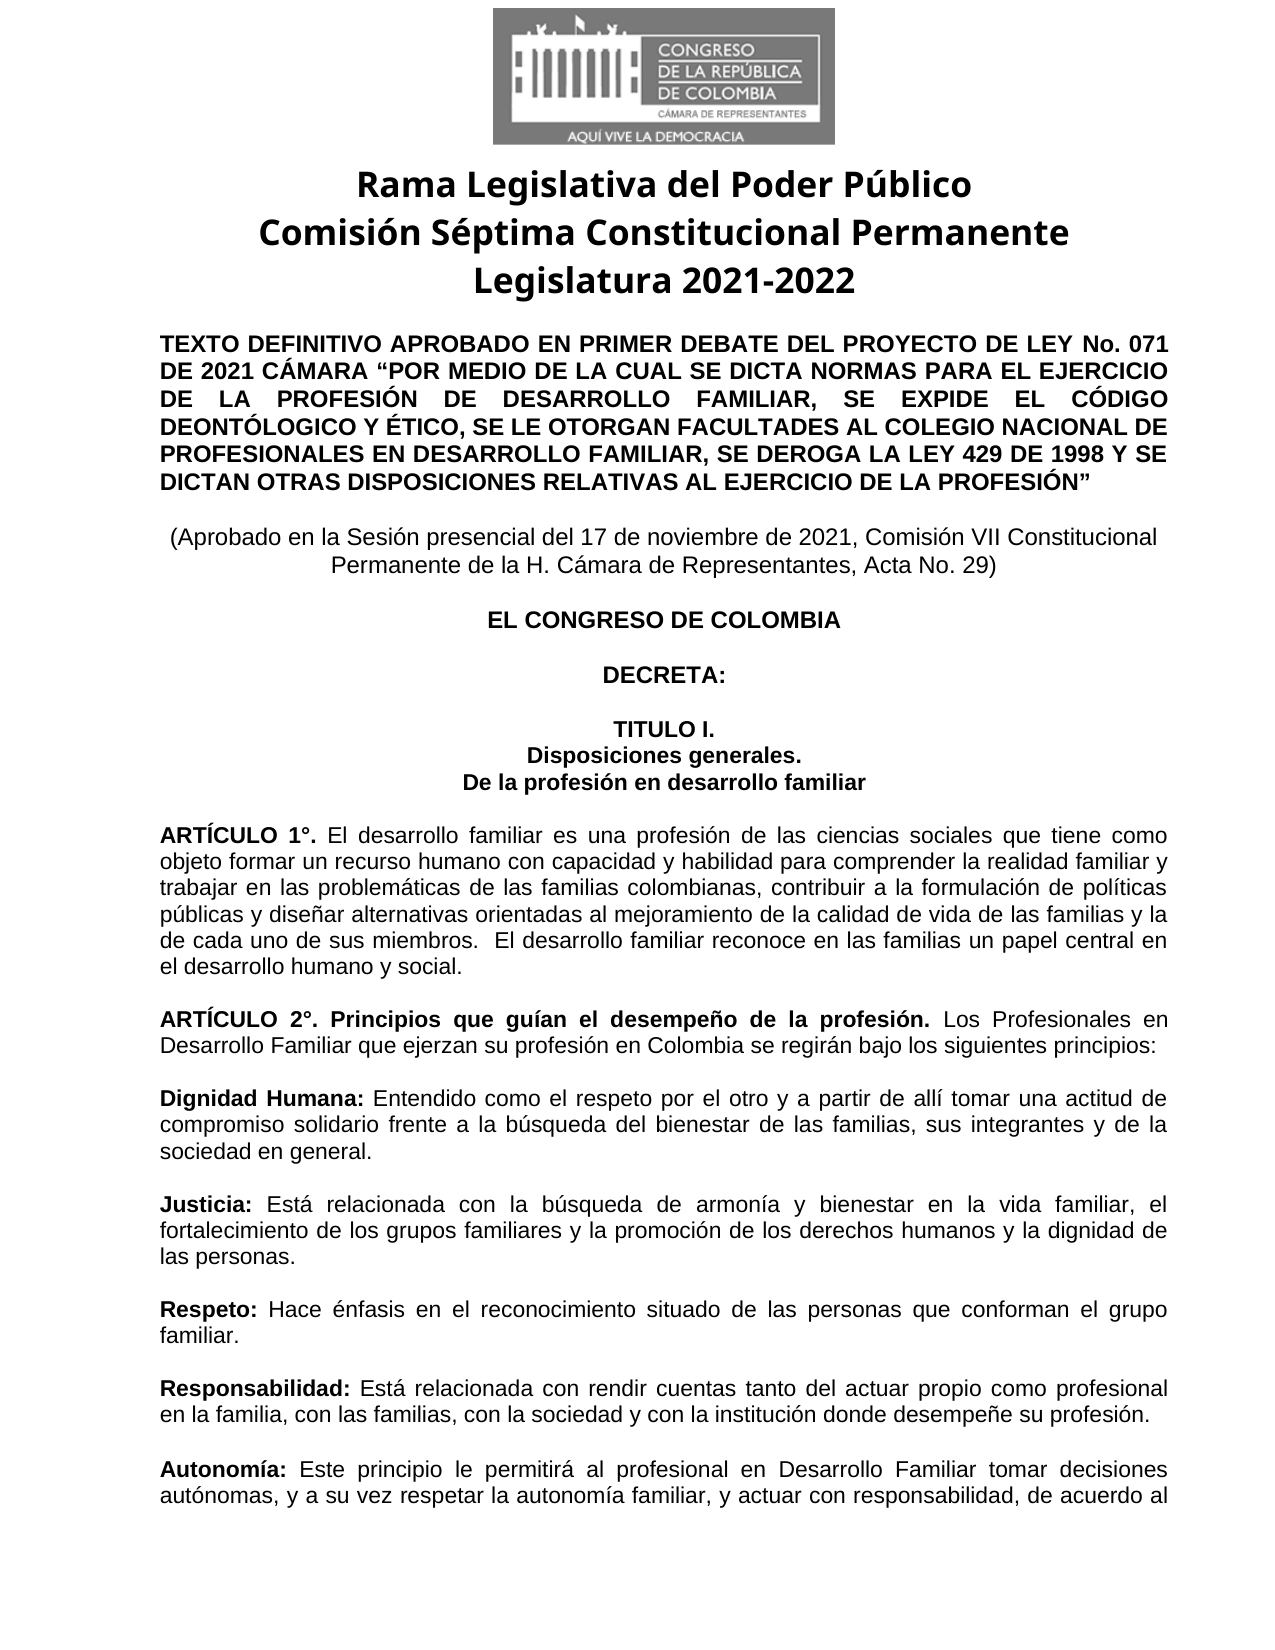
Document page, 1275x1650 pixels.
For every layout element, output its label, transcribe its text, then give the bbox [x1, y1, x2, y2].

text Respeto: Hace énfasis en el reconocimiento situado de las personas que conforman el grupo familiar. [159, 1296, 1169, 1349]
text EL CONGRESO DE COLOMBIA [159, 606, 1169, 633]
text Dignidad Humana: Entendido como el respeto por el otro y a partir de allí tomar una actitud de compromiso solidario frente a la búsqueda del bienestar de las familias, sus integrantes y de la sociedad en general. [159, 1085, 1169, 1164]
text DECRETA: [159, 661, 1169, 688]
text ARTÍCULO 1°. El desarrollo familiar es una profesión de las ciencias sociales que tiene como objeto formar un recurso humano con capacidad y habilidad para comprender la realidad familiar y trabajar en las problemáticas de las familias colombianas, contribuir a la formulación de políticas públicas y diseñar alternativas orientadas al mejoramiento de la calidad de vida de las familias y la de cada uno de sus miembros. El desarrollo familiar reconoce en las familias un papel central en el desarrollo humano y social. [159, 822, 1169, 980]
text TITULO I. [159, 716, 1169, 742]
text Legislatura 2021-2022 [159, 256, 1169, 304]
text De la profesión en desarrollo familiar [159, 769, 1169, 795]
text Rama Legislativa del Poder Público [159, 159, 1169, 208]
text (Aprobado en la Sesión presencial del 17 de noviembre de 2021, Comisión VII Constitucional Permanente de la H. Cámara de Representantes, Acta No. 29) [159, 523, 1169, 578]
picture [493, 8, 835, 147]
text TEXTO DEFINITIVO APROBADO EN PRIMER DEBATE DEL PROYECTO DE LEY No. 071 DE 2021 CÁMARA “POR MEDIO DE LA CUAL SE DICTA NORMAS PARA EL EJERCICIO DE LA PROFESIÓN DE DESARROLLO FAMILIAR, SE EXPIDE EL CÓDIGO DEONTÓLOGICO Y ÉTICO, SE LE OTORGAN FACULTADES AL COLEGIO NACIONAL DE PROFESIONALES EN DESARROLLO FAMILIAR, SE DEROGA LA LEY 429 DE 1998 Y SE DICTAN OTRAS DISPOSICIONES RELATIVAS AL EJERCICIO DE LA PROFESIÓN” [159, 330, 1169, 495]
text Justicia: Está relacionada con la búsqueda de armonía y bienestar en la vida familiar, el fortalecimiento de los grupos familiares y la promoción de los derechos humanos y la dignidad de las personas. [159, 1191, 1169, 1269]
text Disposiciones generales. [159, 742, 1169, 769]
text ARTÍCULO 2°. Principios que guían el desempeño de la profesión. Los Profesionales en Desarrollo Familiar que ejerzan su profesión en Colombia se regirán bajo los siguientes principios: [159, 1006, 1169, 1059]
text Responsabilidad: Está relacionada con rendir cuentas tanto del actuar propio como profesional en la familia, con las familias, con la sociedad y con la institución donde desempeñe su profesión. [159, 1375, 1169, 1428]
text Comisión Séptima Constitucional Permanente [159, 208, 1169, 256]
